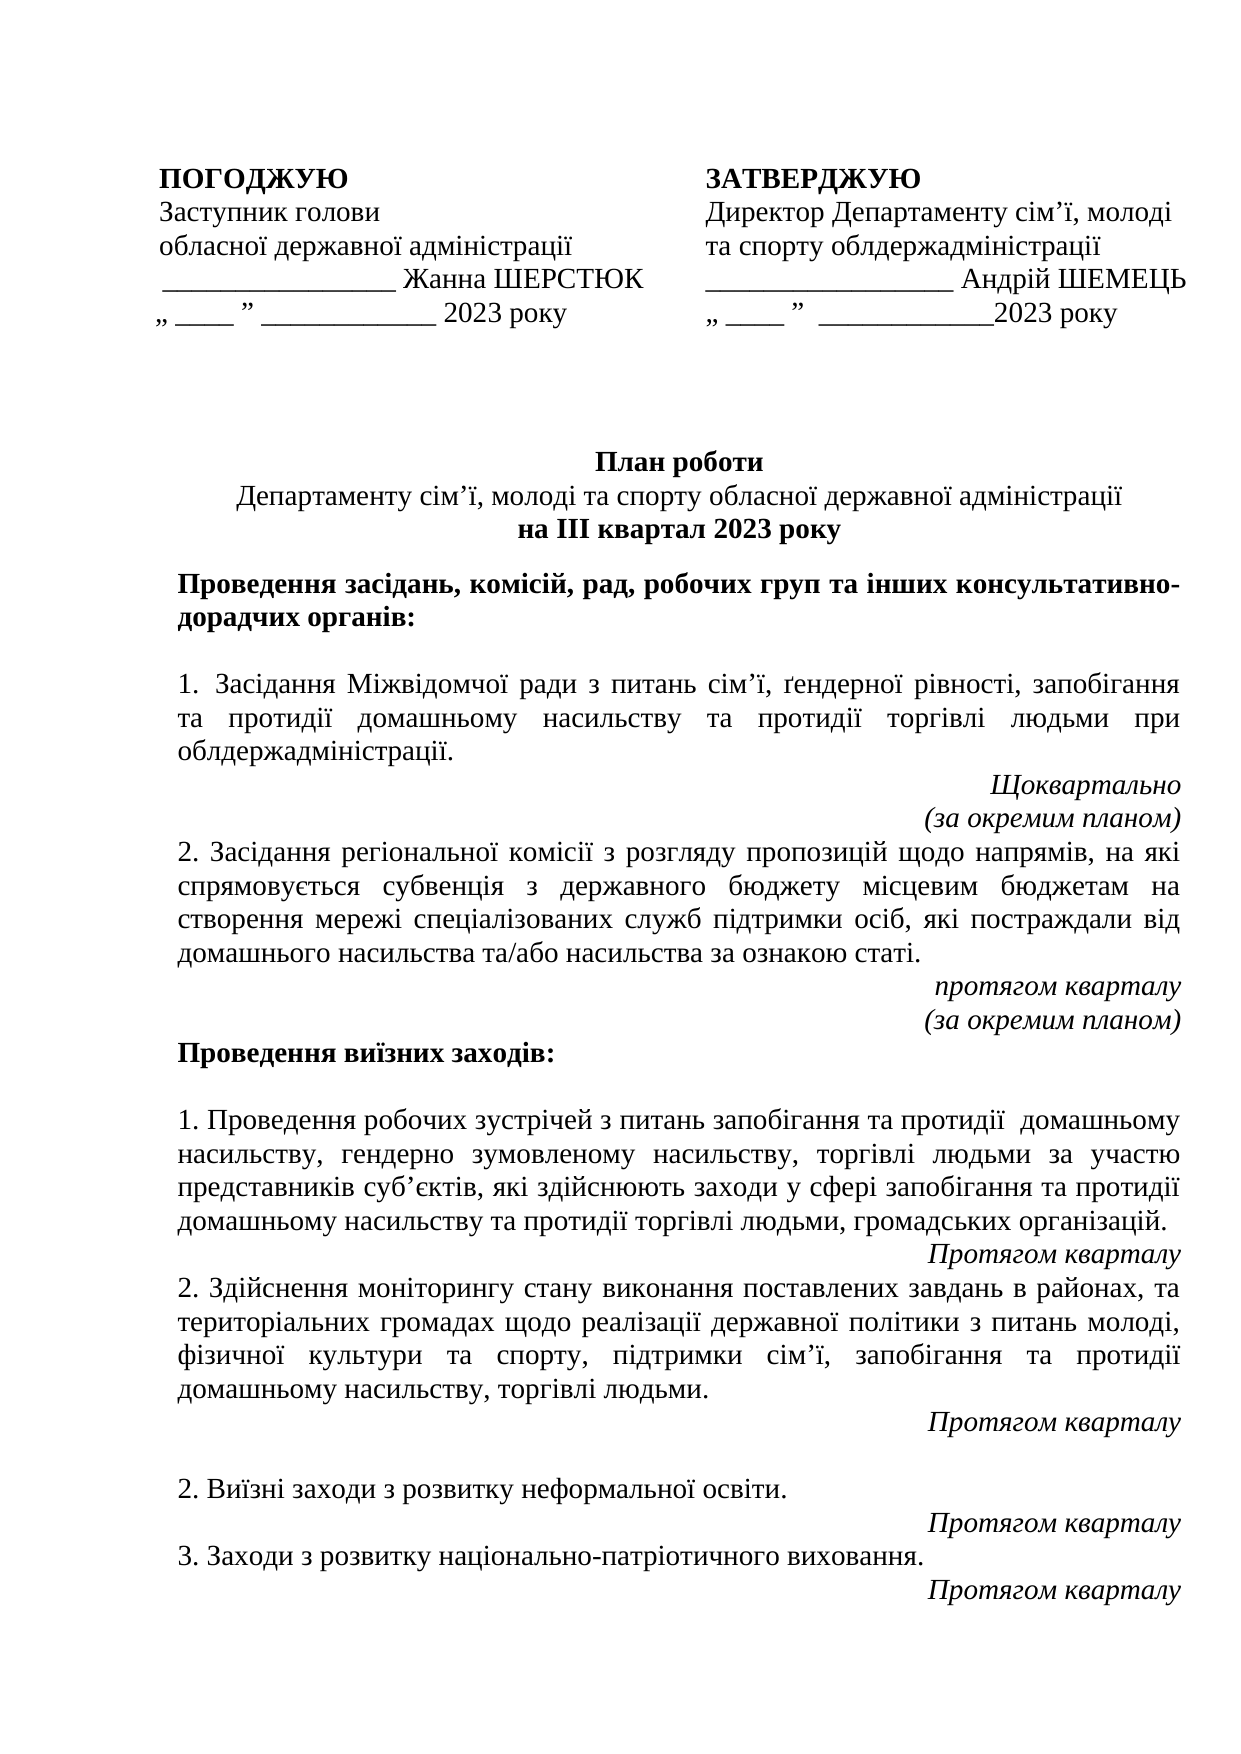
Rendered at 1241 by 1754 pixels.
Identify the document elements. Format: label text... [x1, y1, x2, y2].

table_header ЗАТВЕРДЖУЮ Директор Департаменту сім’ї, молоді та спорту облдержадміністрації _________________ Андрій ШЕМЕЦЬ „ ____ ” ____________2023 року [694, 161, 1211, 411]
text 1. Проведення робочих зустрічей з питань запобігання та протидії домашньому насильству, гендерно зумовленому насильству, торгівлі людьми за участю представників суб’єктів, які здійснюють заходи у сфері запобігання та протидії домашньому насильству та протидії торгівлі людьми, громадських організацій. [177, 1102, 1181, 1237]
text Департаменту сім’ї, молоді та спорту обласної державної адміністрації [177, 478, 1181, 511]
subtitle План роботи [177, 444, 1181, 478]
text 2. Засідання регіональної комісії з розгляду пропозицій щодо напрямів, на які спрямовується субвенція з державного бюджету місцевим бюджетам на створення мережі спеціалізованих служб підтримки осіб, які постраждали від домашнього насильства та/або насильства за ознакою статі. [177, 834, 1181, 968]
text Протягом кварталу [177, 1572, 1181, 1606]
text Протягом кварталу [177, 1404, 1181, 1438]
text протягом кварталу [251, 968, 1181, 1002]
text на III квартал 2023 року [177, 511, 1181, 545]
text 2. Здійснення моніторингу стану виконання поставлених завдань в районах, та територіальних громадах щодо реалізації державної політики з питань молоді, фізичної культури та спорту, підтримки сім’ї, запобігання та протидії домашньому насильству, торгівлі людьми. [177, 1270, 1181, 1404]
text (за окремим планом) [177, 801, 1181, 834]
list Засідання Міжвідомчої ради з питань сім’ї, ґендерної рівності, запобігання та протидії домашньому насильству та протидії торгівлі людьми при облдержадміністрації. [177, 666, 1181, 767]
text 3. Заходи з розвитку національно-патріотичного виховання. [177, 1538, 1181, 1572]
text Протягом кварталу [177, 1505, 1181, 1538]
text (за окремим планом) [251, 1002, 1181, 1035]
text Проведення засідань, комісій, рад, робочих груп та інших консультативно-дорадчих органів: [177, 566, 1181, 633]
table_header ПОГОДЖУЮ Заступник голови обласної державної адміністрації ________________ Жанна ШЕРСТЮК „ ____ ” ____________ 2023 року [148, 161, 694, 411]
text Протягом кварталу [252, 1237, 1181, 1270]
text Щоквартально [177, 767, 1181, 801]
text Проведення виїзних заходів: [177, 1035, 1181, 1069]
text 2. Виїзні заходи з розвитку неформальної освіти. [177, 1471, 1181, 1505]
